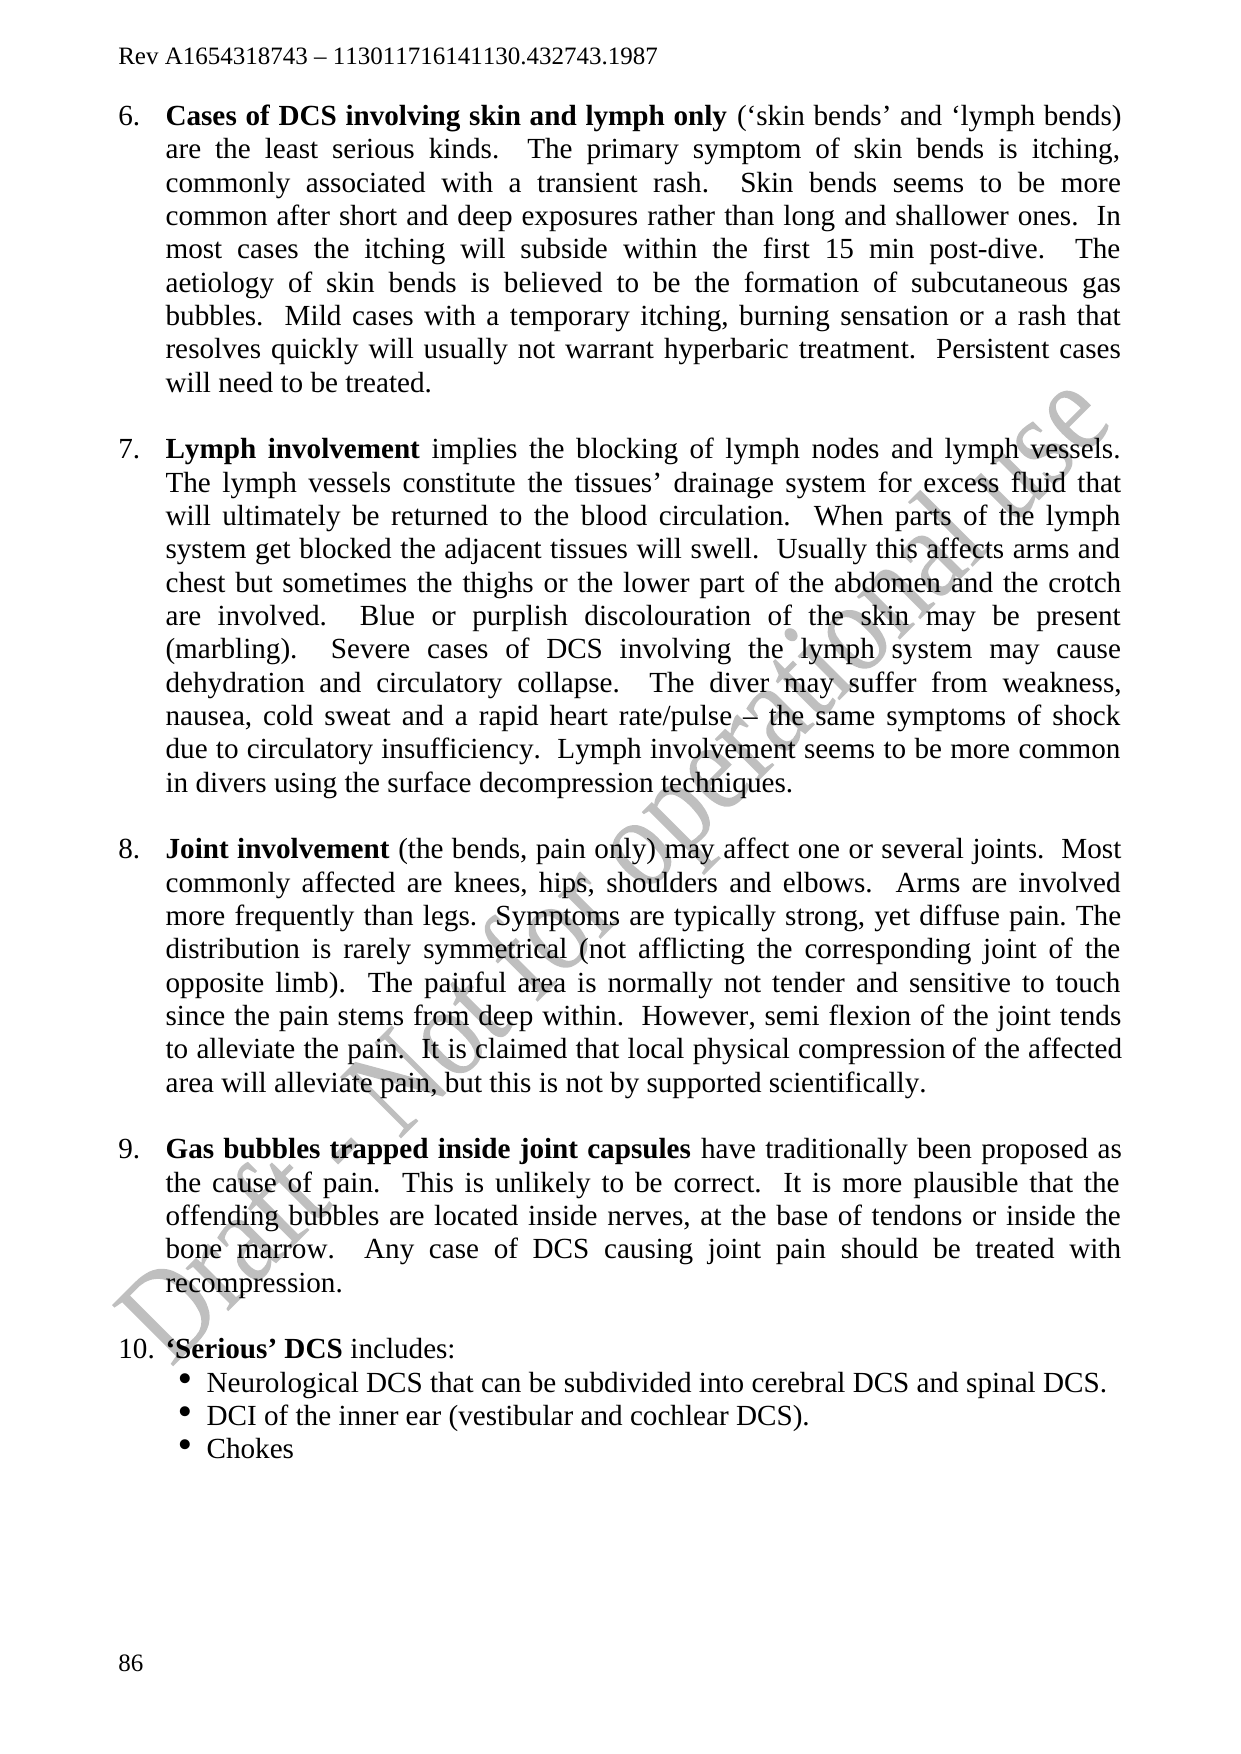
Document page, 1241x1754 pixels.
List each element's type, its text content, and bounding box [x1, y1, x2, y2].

list • Neurological DCS that can be subdivided into cerebral DCS and spinal DCS. [177, 1366, 1122, 1399]
text 7. Lymph involvement implies the blocking of lymph nodes and lymph vessels. The lymph vessels constitute the tissues’ drainage system for excess fluid that will ultimately be returned to the blood circulation. When parts of the lymph system get blocked the adjacent tissues will swell. Usually this affects arms and chest but sometimes the thighs or the lower part of the abdomen and the crotch are involved. Blue or purplish discolouration of the skin may be present (marbling). Severe cases of DCS involving the lymph system may cause dehydration and circulatory collapse. The diver may suffer from weakness, nausea, cold sweat and a rapid heart rate/pulse – the same symptoms of shock due to circulatory insufficiency. Lymph involvement seems to be more common in divers using the surface decompression techniques. [118, 432, 1122, 799]
text 10. ‘Serious’ DCS includes: [118, 1332, 1122, 1366]
text 6. Cases of DCS involving skin and lymph only (‘skin bends’ and ‘lymph bends) are the least serious kinds. The primary symptom of skin bends is itching, commonly associated with a transient rash. Skin bends seems to be more common after short and deep exposures rather than long and shallower ones. In most cases the itching will subside within the first 15 min post-dive. The aetiology of skin bends is believed to be the formation of subcutaneous gas bubbles. Mild cases with a temporary itching, burning sensation or a rash that resolves quickly will usually not warrant hyperbaric treatment. Persistent cases will need to be treated. [118, 99, 1122, 399]
text 9. Gas bubbles trapped inside joint capsules have traditionally been proposed as the cause of pain. This is unlikely to be correct. It is more plausible that the offending bubbles are located inside nerves, at the base of tendons or inside the bone marrow. Any case of DCS causing joint pain should be treated with recompression. [118, 1132, 1122, 1299]
text 8. Joint involvement (the bends, pain only) may affect one or several joints. Most commonly affected are knees, hips, shoulders and elbows. Arms are involved more frequently than legs. Symptoms are typically strong, yet diffuse pain. The distribution is rarely symmetrical (not afflicting the corresponding joint of the opposite limb). The painful area is normally not tender and sensitive to touch since the pain stems from deep within. However, semi flexion of the joint tends to alleviate the pain. It is claimed that local physical compression of the affected area will alleviate pain, but this is not by supported scientifically. [118, 832, 1122, 1099]
list • Chokes [177, 1432, 1122, 1466]
list • DCI of the inner ear (vestibular and cochlear DCS). [177, 1399, 1122, 1432]
